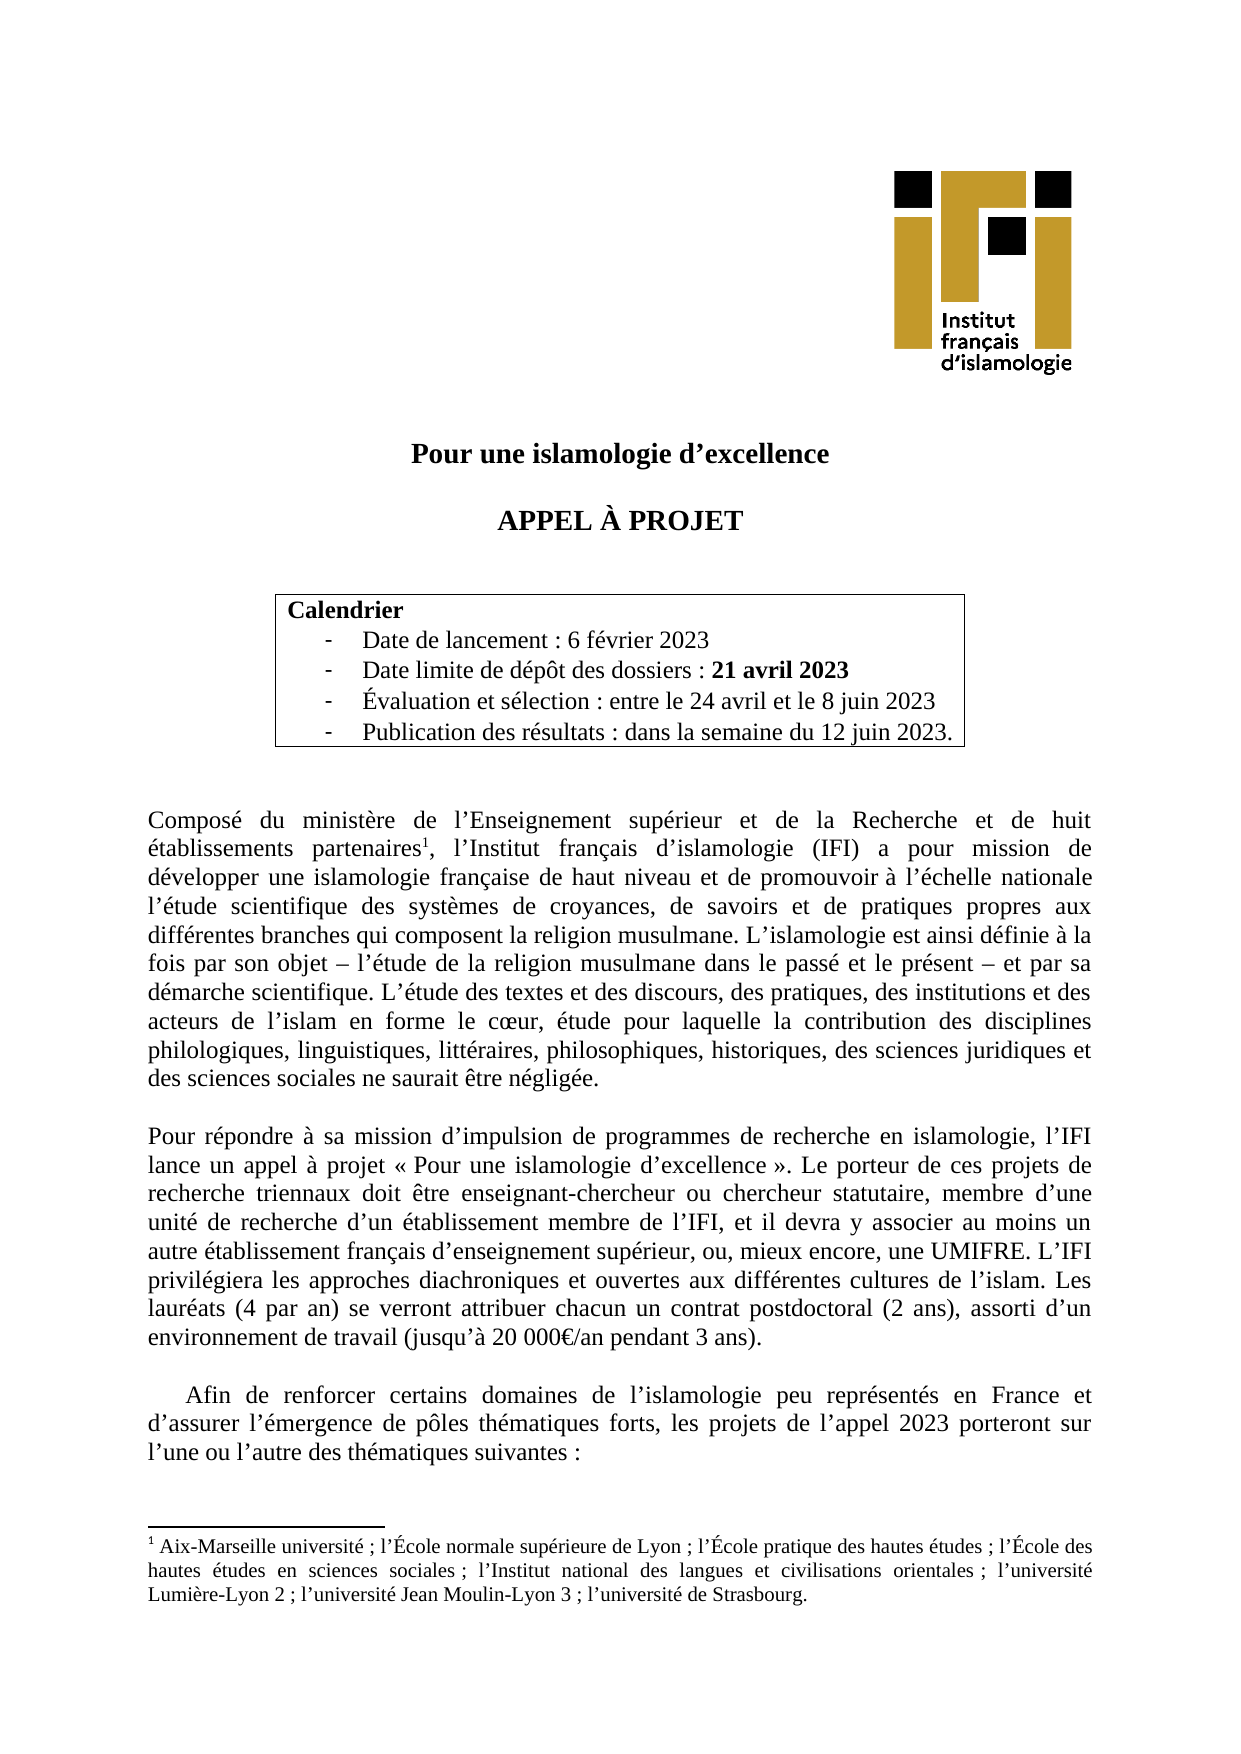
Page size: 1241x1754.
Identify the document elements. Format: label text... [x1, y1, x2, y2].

picture [894, 171, 1072, 375]
text Pour une islamologie d’excellence [148, 436, 1093, 470]
text Pour répondre à sa mission d’impulsion de programmes de recherche en islamologie, l’IFI lance un appel à projet « Pour une islamologie d’excellence ». Le porteur de ces projets de recherche triennaux doit être enseignant-chercheur ou chercheur statutaire, membre d’une unité de recherche d’un établissement membre de l’IFI, et il devra y associer au moins un autre établissement français d’enseignement supérieur, ou, mieux encore, une UMIFRE. L’IFI privilégiera les approches diachroniques et ouvertes aux différentes cultures de l’islam. Les lauréats (4 par an) se verront attribuer chacun un contrat postdoctoral (2 ans), assorti d’un environnement de travail (jusqu’à 20 000€/an pendant 3 ans). [148, 1121, 1093, 1351]
text Afin de renforcer certains domaines de l’islamologie peu représentés en France et d’assurer l’émergence de pôles thématiques forts, les projets de l’appel 2023 porteront sur l’une ou l’autre des thématiques suivantes : [148, 1380, 1093, 1466]
table_header Calendrier Date de lancement : 6 février 2023 Date limite de dépôt des dossiers : 21 avril 2023 Évaluation et sélection : entre le 24 avril et le 8 juin 2023 Publication des résultats : dans la semaine du 12 juin 2023. [276, 595, 964, 746]
text APPEL À PROJET [148, 503, 1093, 537]
text Composé du ministère de l’Enseignement supérieur et de la Recherche et de huit établissements partenaires, l’Institut français d’islamologie (IFI) a pour mission de développer une islamologie française de haut niveau et de promouvoir à l’échelle nationale l’étude scientifique des systèmes de croyances, de savoirs et de pratiques propres aux différentes branches qui composent la religion musulmane. L’islamologie est ainsi définie à la fois par son objet – l’étude de la religion musulmane dans le passé et le présent – et par sa démarche scientifique. L’étude des textes et des discours, des pratiques, des institutions et des acteurs de l’islam en forme le cœur, étude pour laquelle la contribution des disciplines philologiques, linguistiques, littéraires, philosophiques, historiques, des sciences juridiques et des sciences sociales ne saurait être négligée. [148, 805, 1093, 1092]
